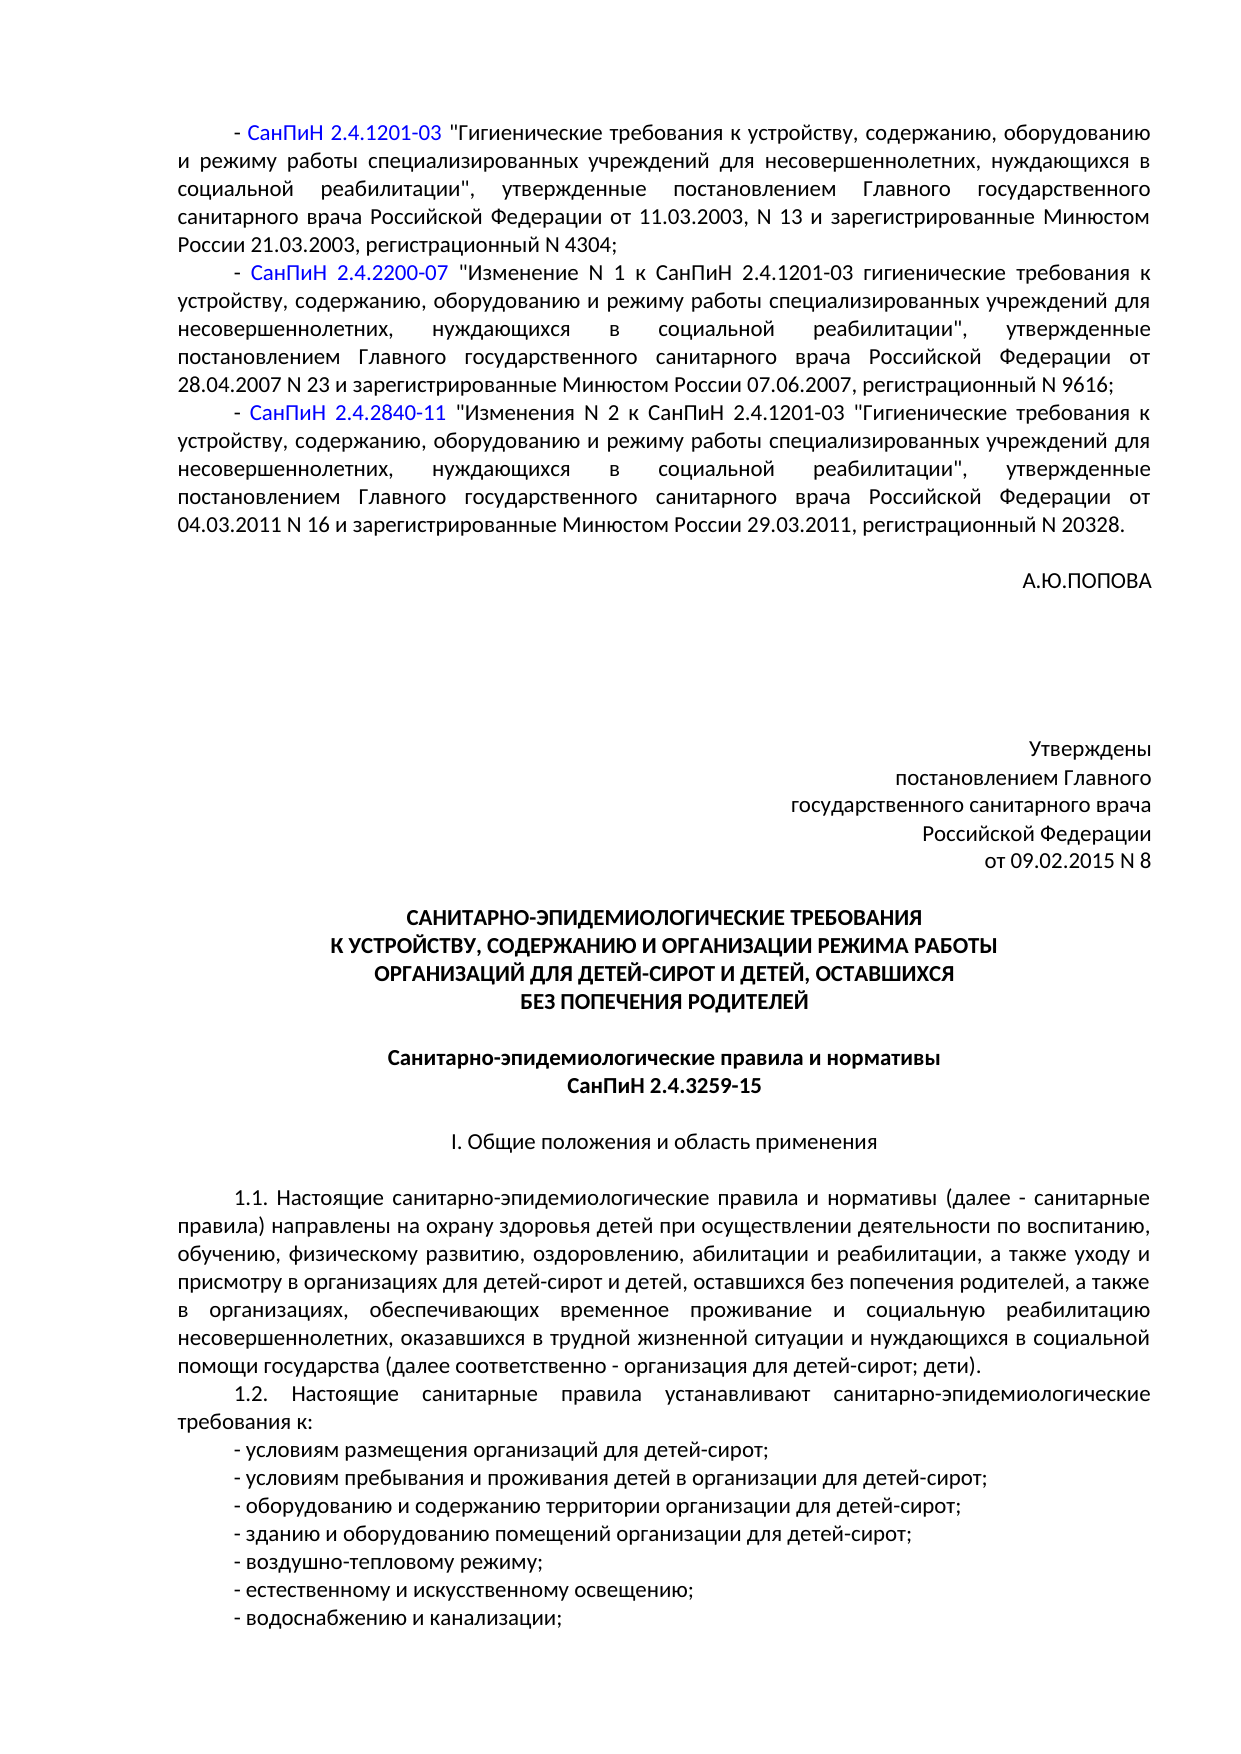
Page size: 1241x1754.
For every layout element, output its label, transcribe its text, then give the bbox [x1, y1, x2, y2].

text 1.1. Настоящие санитарно-эпидемиологические правила и нормативы (далее - санитарные правила) направлены на охрану здоровья детей при осуществлении деятельности по воспитанию, обучению, физическому развитию, оздоровлению, абилитации и реабилитации, а также уходу и присмотру в организациях для детей-сирот и детей, оставшихся без попечения родителей, а также в организациях, обеспечивающих временное проживание и социальную реабилитацию несовершеннолетних, оказавшихся в трудной жизненной ситуации и нуждающихся в социальной помощи государства (далее соответственно - организация для детей-сирот; дети). [177, 1183, 1152, 1379]
text - воздушно-тепловому режиму; [177, 1547, 1152, 1575]
text Утверждены [177, 734, 1152, 763]
text Российской Федерации [177, 819, 1152, 847]
text - СанПиН 2.4.1201-03 "Гигиенические требования к устройству, содержанию, оборудованию и режиму работы специализированных учреждений для несовершеннолетних, нуждающихся в социальной реабилитации", утвержденные постановлением Главного государственного санитарного врача Российской Федерации от 11.03.2003, N 13 и зарегистрированные Минюстом России 21.03.2003, регистрационный N 4304; [177, 118, 1152, 258]
text государственного санитарного врача [177, 791, 1152, 819]
text I. Общие положения и область применения [177, 1127, 1152, 1155]
text СанПиН 2.4.3259-15 [177, 1071, 1152, 1099]
text - СанПиН 2.4.2840-11 "Изменения N 2 к СанПиН 2.4.1201-03 "Гигиенические требования к устройству, содержанию, оборудованию и режиму работы специализированных учреждений для несовершеннолетних, нуждающихся в социальной реабилитации", утвержденные постановлением Главного государственного санитарного врача Российской Федерации от 04.03.2011 N 16 и зарегистрированные Минюстом России 29.03.2011, регистрационный N 20328. [177, 398, 1152, 538]
text К УСТРОЙСТВУ, СОДЕРЖАНИЮ И ОРГАНИЗАЦИИ РЕЖИМА РАБОТЫ [177, 931, 1152, 959]
text - СанПиН 2.4.2200-07 "Изменение N 1 к СанПиН 2.4.1201-03 гигиенические требования к устройству, содержанию, оборудованию и режиму работы специализированных учреждений для несовершеннолетних, нуждающихся в социальной реабилитации", утвержденные постановлением Главного государственного санитарного врача Российской Федерации от 28.04.2007 N 23 и зарегистрированные Минюстом России 07.06.2007, регистрационный N 9616; [177, 258, 1152, 398]
text БЕЗ ПОПЕЧЕНИЯ РОДИТЕЛЕЙ [177, 987, 1152, 1015]
text Санитарно-эпидемиологические правила и нормативы [177, 1043, 1152, 1071]
text - зданию и оборудованию помещений организации для детей-сирот; [177, 1519, 1152, 1547]
text постановлением Главного [177, 763, 1152, 791]
text 1.2. Настоящие санитарные правила устанавливают санитарно-эпидемиологические требования к: [177, 1379, 1152, 1435]
text - водоснабжению и канализации; [177, 1603, 1152, 1631]
text САНИТАРНО-ЭПИДЕМИОЛОГИЧЕСКИЕ ТРЕБОВАНИЯ [177, 903, 1152, 931]
text А.Ю.ПОПОВА [177, 566, 1152, 594]
text - естественному и искусственному освещению; [177, 1575, 1152, 1603]
text - условиям пребывания и проживания детей в организации для детей-сирот; [177, 1463, 1152, 1491]
text - условиям размещения организаций для детей-сирот; [177, 1435, 1152, 1463]
text ОРГАНИЗАЦИЙ ДЛЯ ДЕТЕЙ-СИРОТ И ДЕТЕЙ, ОСТАВШИХСЯ [177, 959, 1152, 987]
text от 09.02.2015 N 8 [177, 847, 1152, 875]
text - оборудованию и содержанию территории организации для детей-сирот; [177, 1491, 1152, 1519]
